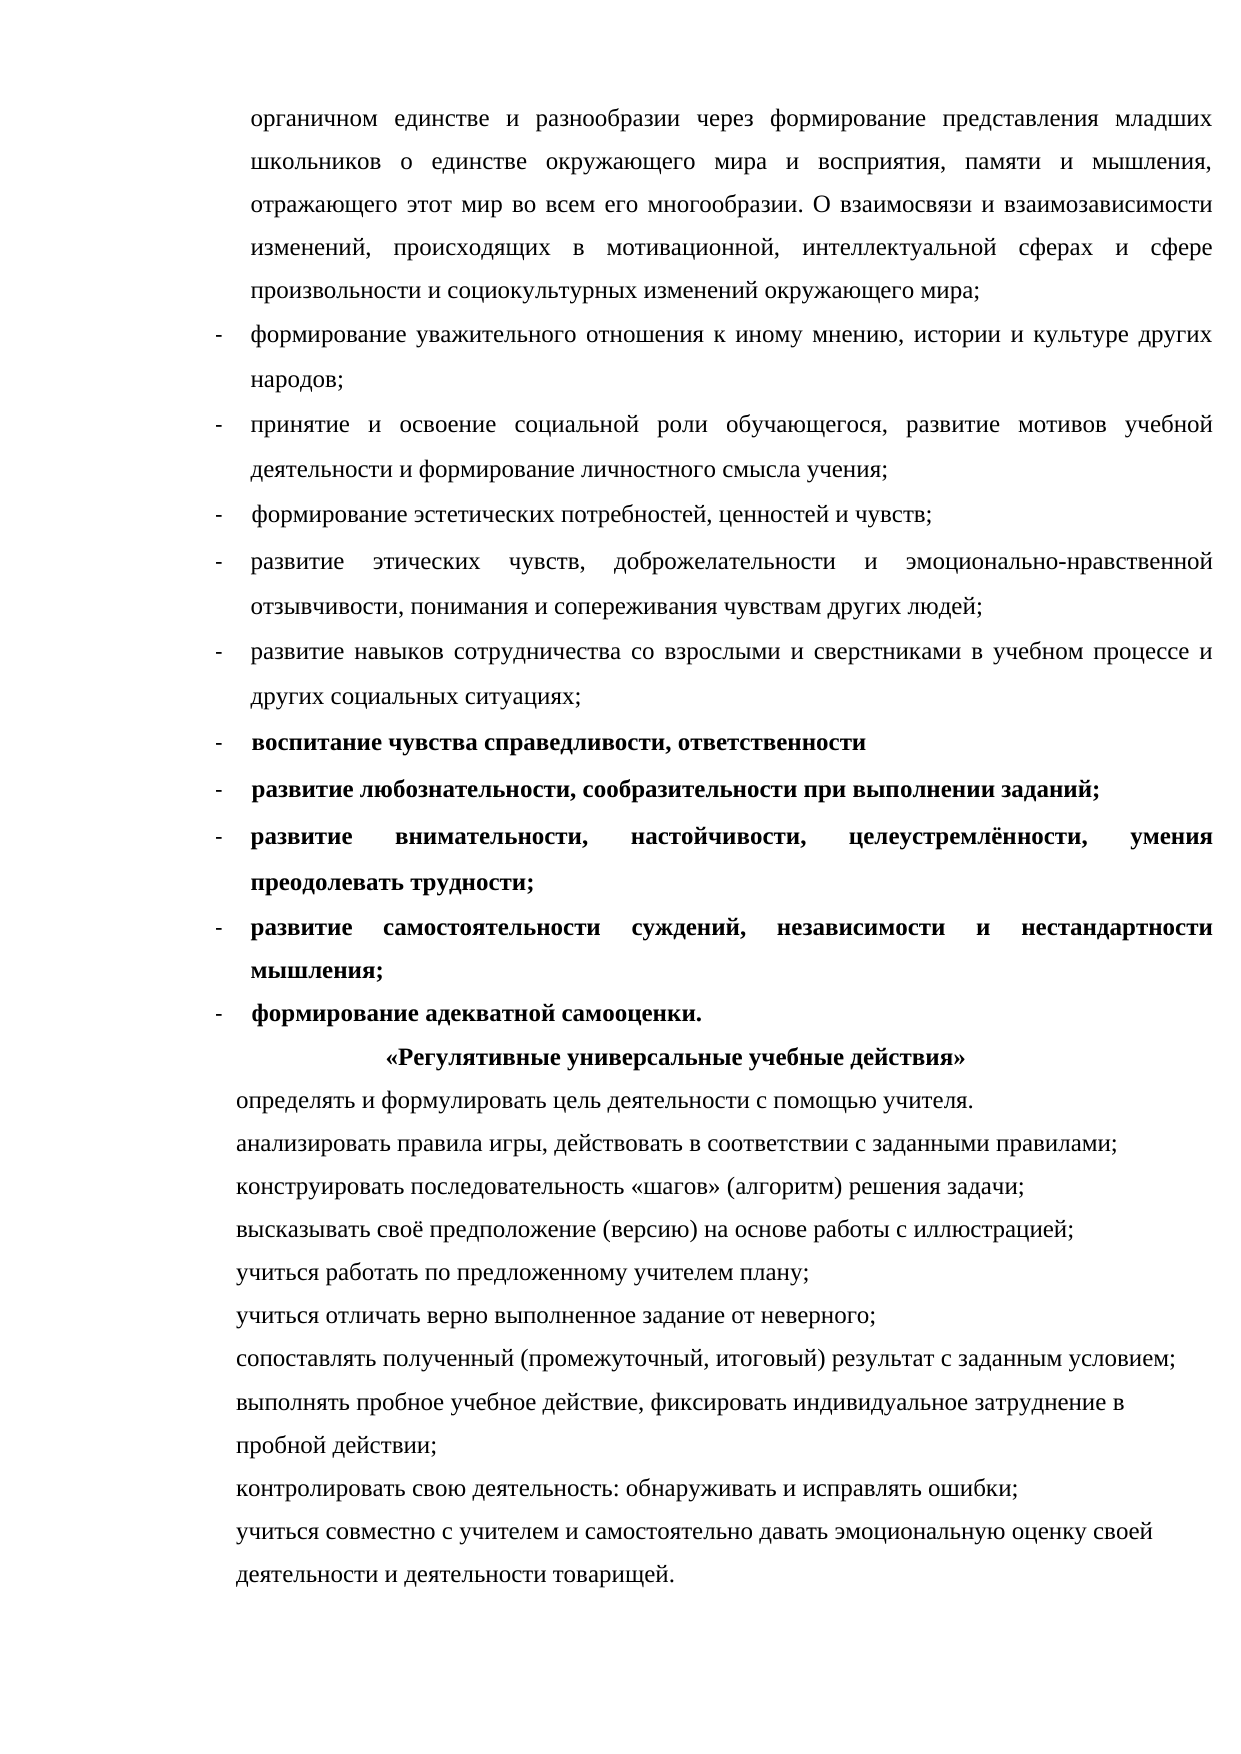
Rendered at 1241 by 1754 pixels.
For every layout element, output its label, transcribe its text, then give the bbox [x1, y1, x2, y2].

text «Регулятивные универсальные учебные действия» [138, 1042, 1213, 1070]
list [215, 103, 1213, 304]
list развитие любознательности, сообразительности при выполнении заданий; [138, 774, 1213, 803]
list развитие внимательности, настойчивости, целеустремлённости, умения преодолевать трудности; [215, 821, 1213, 896]
text учиться отличать верно выполненное задание от неверного; [138, 1300, 1213, 1329]
list формирование уважительного отношения к иному мнению, истории и культуре других народов; [215, 319, 1213, 392]
list формирование адекватной самооценки. [138, 998, 1213, 1027]
text высказывать своё предположение (версию) на основе работы с иллюстрацией; [138, 1214, 1213, 1243]
list развитие этических чувств, доброжелательности и эмоционально-нравственной отзывчивости, понимания и сопереживания чувствам других людей; [215, 546, 1213, 620]
text анализировать правила игры, действовать в соответствии с заданными правилами; [138, 1128, 1213, 1157]
list принятие и освоение социальной роли обучающегося, развитие мотивов учебной деятельности и формирование личностного смысла учения; [215, 409, 1213, 483]
list развитие самостоятельности суждений, независимости и нестандартности мышления; [215, 912, 1213, 984]
text конструировать последовательность «шагов» (алгоритм) решения задачи; [138, 1171, 1213, 1200]
text контролировать свою деятельность: обнаруживать и исправлять ошибки; [138, 1473, 1213, 1502]
text учиться совместно с учителем и самостоятельно давать эмоциональную оценку своей деятельности и деятельности товарищей. [236, 1516, 1213, 1588]
list формирование эстетических потребностей, ценностей и чувств; [138, 499, 1213, 528]
text учиться работать по предложенному учителем плану; [138, 1257, 1213, 1286]
list развитие навыков сотрудничества со взрослыми и сверстниками в учебном процессе и других социальных ситуациях; [215, 636, 1213, 710]
text сопоставлять полученный (промежуточный, итоговый) результат с заданным условием; [236, 1343, 1213, 1372]
list воспитание чувства справедливости, ответственности [138, 727, 1213, 755]
text выполнять пробное учебное действие, фиксировать индивидуальное затруднение в пробной действии; [236, 1387, 1213, 1458]
text определять и формулировать цель деятельности с помощью учителя. [138, 1085, 1213, 1113]
